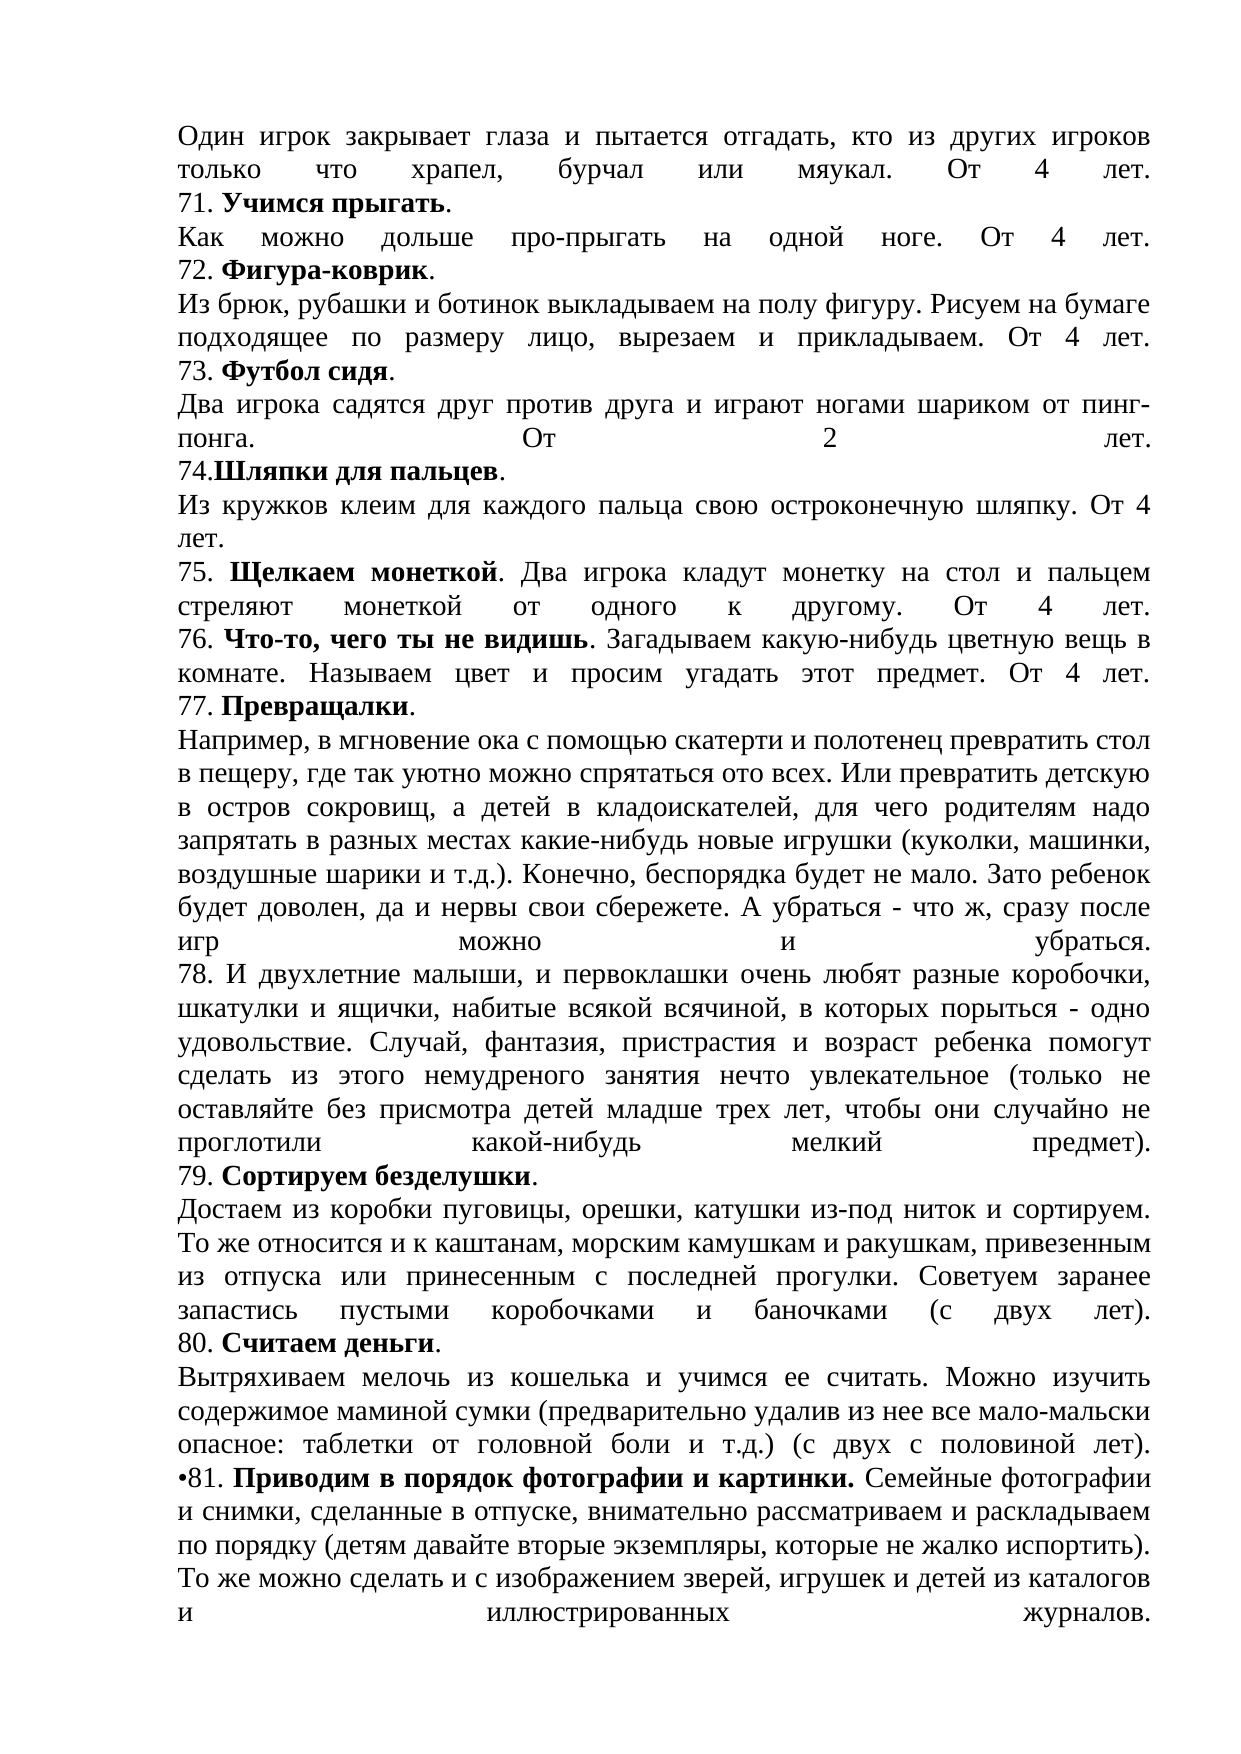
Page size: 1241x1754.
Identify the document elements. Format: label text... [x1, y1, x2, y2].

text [177, 1359, 1152, 1627]
text Достаем из коробки пуговицы, орешки, катушки из-под ниток и сортируем. То же относится и к каштанам, морским камушкам и ракушкам, привезенным из отпуска или принесенным с последней прогулки. Советуем заранее запастись пустыми коробочками и баночками (с двух лет). 80. Считаем деньги. [177, 1191, 1152, 1359]
text Например, в мгновение ока с помощью скатерти и полотенец превратить стол в пещеру, где так уютно можно спрятаться ото всех. Или превратить детскую в остров сокровищ, а детей в кладоискателей, для чего родителям надо запрятать в разных местах какие-нибудь новые игрушки (куколки, машинки, воздушные шарики и т.д.). Конечно, беспорядка будет не мало. Зато ребенок будет доволен, да и нервы свои сбережете. А убраться - что ж, сразу после игр можно и убраться. 78. И двухлетние малыши, и первоклашки очень любят разные коробочки, шкатулки и ящички, набитые всякой всячиной, в которых порыться - одно удовольствие. Случай, фантазия, пристрастия и возраст ребенка помогут сделать из этого немудреного занятия нечто увлекательное (только не оставляйте без присмотра детей младше трех лет, чтобы они случайно не проглотили какой-нибудь мелкий предмет). 79. Сортируем безделушки. [177, 722, 1152, 1191]
text Как можно дольше про-прыгать на одной ноге. От 4 лет. 72. Фигура-коврик. [177, 219, 1152, 286]
text Из кружков клеим для каждого пальца свою остроконечную шляпку. От 4 лет. 75. Щелкаем монеткой. Два игрока кладут монетку на стол и пальцем стреляют монеткой от одного к другому. От 4 лет. 76. Что-то, чего ты не видишь. Загадываем какую-нибудь цветную вещь в комнате. Называем цвет и просим угадать этот предмет. От 4 лет. 77. Превращалки. [177, 487, 1152, 722]
text Один игрок закрывает глаза и пытается отгадать, кто из других игроков только что храпел, бурчал или мяукал. От 4 лет. 71. Учимся прыгать. [177, 118, 1152, 219]
text Два игрока садятся друг против друга и играют ногами шариком от пинг-понга. От 2 лет. 74.Шляпки для пальцев. [177, 386, 1152, 487]
text Из брюк, рубашки и ботинок выкладываем на полу фигуру. Рисуем на бумаге подходящее по размеру лицо, вырезаем и прикладываем. От 4 лет. 73. Футбол сидя. [177, 286, 1152, 386]
